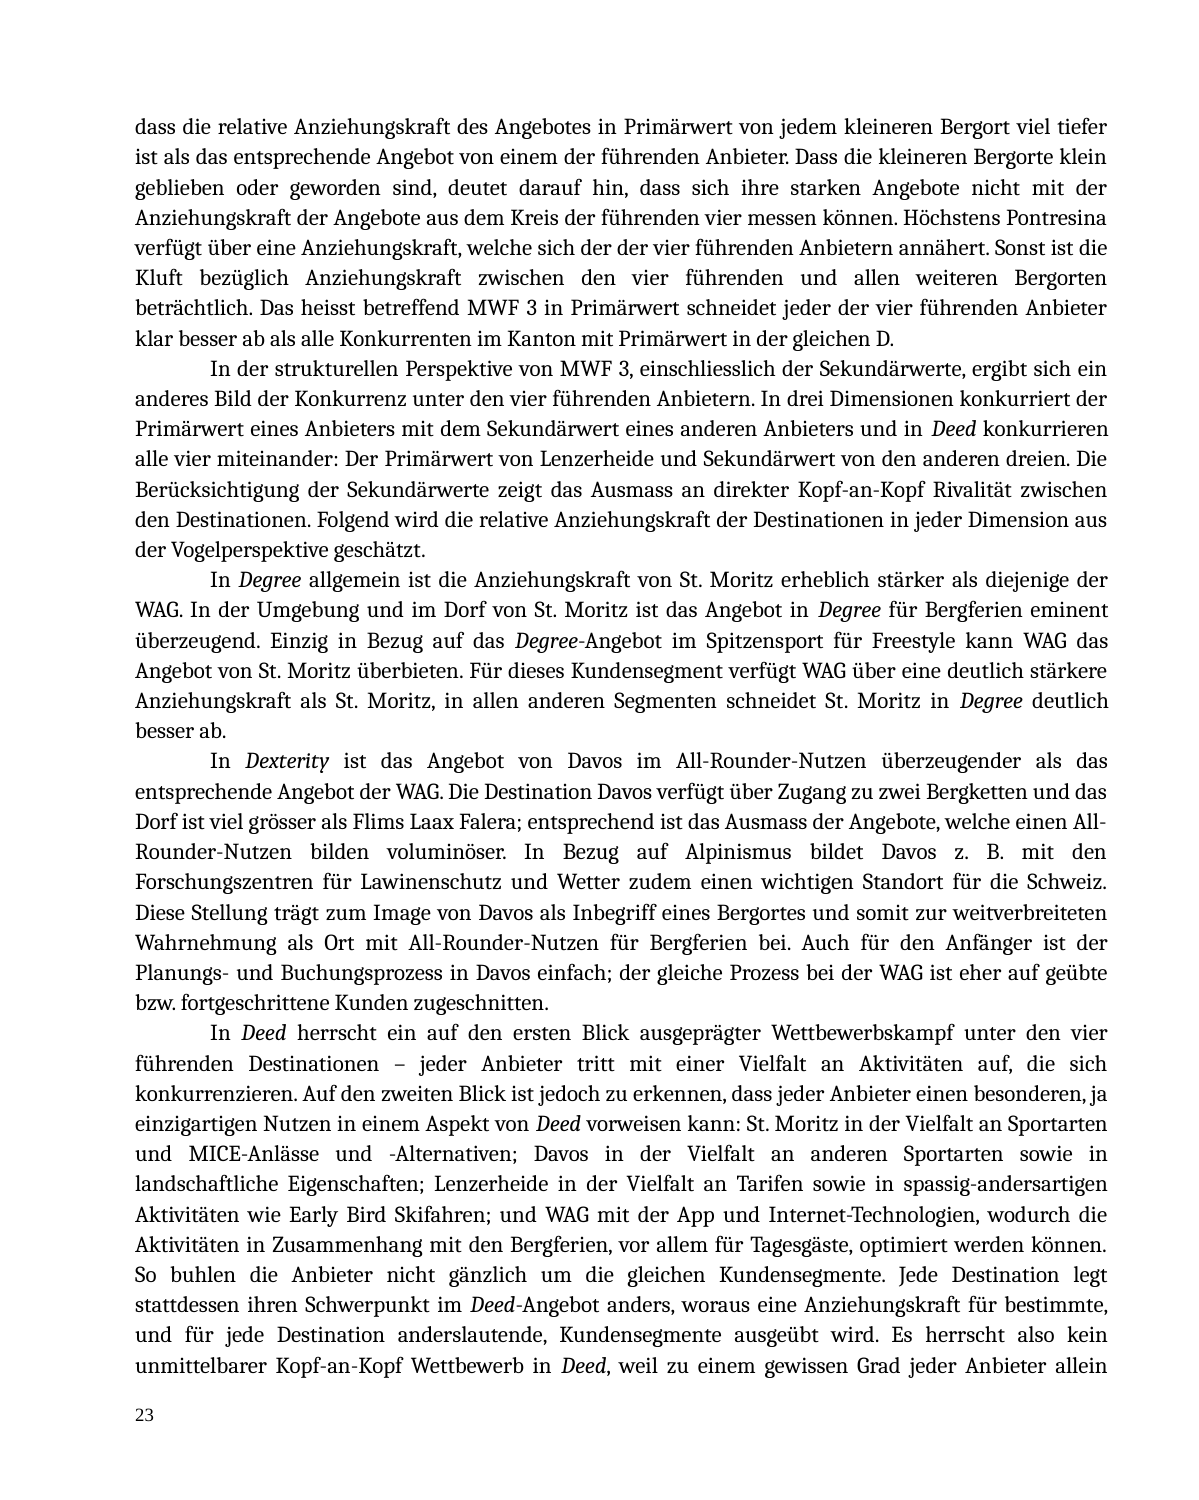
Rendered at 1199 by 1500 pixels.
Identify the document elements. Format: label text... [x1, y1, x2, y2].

text In Degree allgemein ist die Anziehungskraft von St. Moritz erheblich stärker als diejenige der WAG. In der Umgebung und im Dorf von St. Moritz ist das Angebot in Degree für Bergferien eminent überzeugend. Einzig in Bezug auf das Degree-Angebot im Spitzensport für Freestyle kann WAG das Angebot von St. Moritz überbieten. Für dieses Kundensegment verfügt WAG über eine deutlich stärkere Anziehungskraft als St. Moritz, in allen anderen Segmenten schneidet St. Moritz in Degree deutlich besser ab. [135, 567, 1109, 744]
text In Dexterity ist das Angebot von Davos im All-Rounder-Nutzen überzeugender als das entsprechende Angebot der WAG. Die Destination Davos verfügt über Zugang zu zwei Bergketten und das Dorf ist viel grösser als Flims Laax Falera; entsprechend ist das Ausmass der Angebote, welche einen All-Rounder-Nutzen bilden voluminöser. In Bezug auf Alpinismus bildet Davos z. B. mit den Forschungszentren für Lawinenschutz und Wetter zudem einen wichtigen Standort für die Schweiz. Diese Stellung trägt zum Image von Davos als Inbegriff eines Bergortes und somit zur weitverbreiteten Wahrnehmung als Ort mit All-Rounder-Nutzen für Bergferien bei. Auch für den Anfänger ist der Planungs- und Buchungsprozess in Davos einfach; der gleiche Prozess bei der WAG ist eher auf geübte bzw. fortgeschrittene Kunden zugeschnitten. [135, 748, 1109, 1016]
text In der strukturellen Perspektive von MWF 3, einschliesslich der Sekundärwerte, ergibt sich ein anderes Bild der Konkurrenz unter den vier führenden Anbietern. In drei Dimensionen konkurriert der Primärwert eines Anbieters mit dem Sekundärwert eines anderen Anbieters und in Deed konkurrieren alle vier miteinander: Der Primärwert von Lenzerheide und Sekundärwert von den anderen dreien. Die Berücksichtigung der Sekundärwerte zeigt das Ausmass an direkter Kopf-an-Kopf Rivalität zwischen den Destinationen. Folgend wird die relative Anziehungskraft der Destinationen in jeder Dimension aus der Vogelperspektive geschätzt. [135, 356, 1109, 563]
